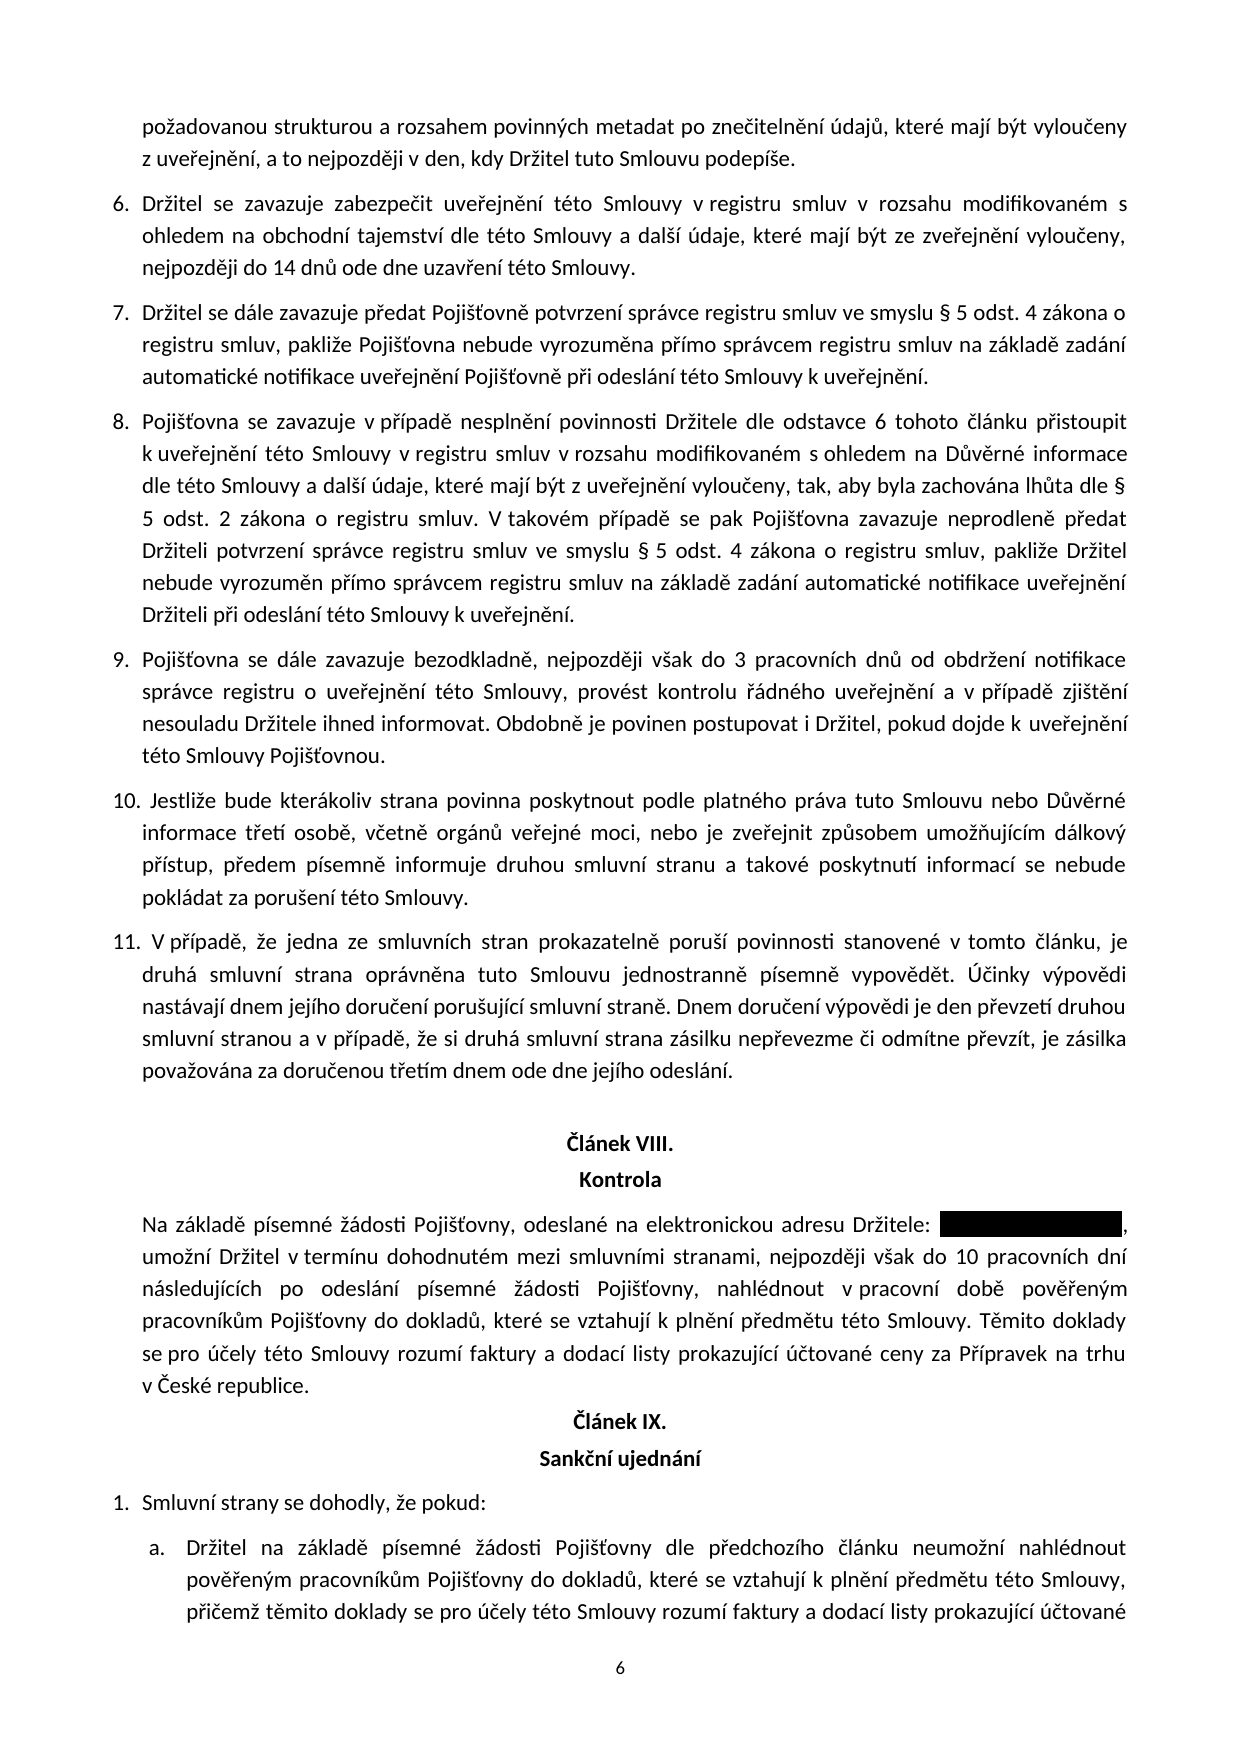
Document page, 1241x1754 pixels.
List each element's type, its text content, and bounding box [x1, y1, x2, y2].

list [112, 112, 1128, 172]
text Na základě písemné žádosti Pojišťovny, odeslané na elektronickou adresu Držitele: XXXXXXXXXXX, umožní Držitel v termínu dohodnutém mezi smluvními stranami, nejpozději však do 10 pracovních dní následujících po odeslání písemné žádosti Pojišťovny, nahlédnout v pracovní době pověřeným pracovníkům Pojišťovny do dokladů, které se vztahují k plnění předmětu této Smlouvy. Těmito doklady se pro účely této Smlouvy rozumí faktury a dodací listy prokazující účtované ceny za Přípravek na trhu v České republice. [142, 1210, 1128, 1399]
list Pojišťovna se dále zavazuje bezodkladně, nejpozději však do 3 pracovních dnů od obdržení notifikace správce registru o uveřejnění této Smlouvy, provést kontrolu řádného uveřejnění a v případě zjištění nesouladu Držitele ihned informovat. Obdobně je povinen postupovat i Držitel, pokud dojde k uveřejnění této Smlouvy Pojišťovnou. [112, 645, 1128, 769]
text Článek IX. [112, 1407, 1128, 1435]
list Držitel se dále zavazuje předat Pojišťovně potvrzení správce registru smluv ve smyslu § 5 odst. 4 zákona o registru smluv, pakliže Pojišťovna nebude vyrozuměna přímo správcem registru smluv na základě zadání automatické notifikace uveřejnění Pojišťovně při odeslání této Smlouvy k uveřejnění. [112, 298, 1128, 391]
list Držitel se zavazuje zabezpečit uveřejnění této Smlouvy v registru smluv v rozsahu modifikovaném s ohledem na obchodní tajemství dle této Smlouvy a další údaje, které mají být ze zveřejnění vyloučeny, nejpozději do 14 dnů ode dne uzavření této Smlouvy. [112, 189, 1128, 281]
list Pojišťovna se zavazuje v případě nesplnění povinnosti Držitele dle odstavce 6 tohoto článku přistoupit k uveřejnění této Smlouvy v registru smluv v rozsahu modifikovaném s ohledem na Důvěrné informace dle této Smlouvy a další údaje, které mají být z uveřejnění vyloučeny, tak, aby byla zachována lhůta dle § 5 odst. 2 zákona o registru smluv. V takovém případě se pak Pojišťovna zavazuje neprodleně předat Držiteli potvrzení správce registru smluv ve smyslu § 5 odst. 4 zákona o registru smluv, pakliže Držitel nebude vyrozuměn přímo správcem registru smluv na základě zadání automatické notifikace uveřejnění Držiteli při odeslání této Smlouvy k uveřejnění. [112, 407, 1128, 628]
text 10. Jestliže bude kterákoliv strana povinna poskytnout podle platného práva tuto Smlouvu nebo Důvěrné informace třetí osobě, včetně orgánů veřejné moci, nebo je zveřejnit způsobem umožňujícím dálkový přístup, předem písemně informuje druhou smluvní stranu a takové poskytnutí informací se nebude pokládat za porušení této Smlouvy. [112, 786, 1128, 911]
text 11. V případě, že jedna ze smluvních stran prokazatelně poruší povinnosti stanovené v tomto článku, je druhá smluvní strana oprávněna tuto Smlouvu jednostranně písemně vypovědět. Účinky výpovědi nastávají dnem jejího doručení porušující smluvní straně. Dnem doručení výpovědi je den převzetí druhou smluvní stranou a v případě, že si druhá smluvní strana zásilku nepřevezme či odmítne převzít, je zásilka považována za doručenou třetím dnem ode dne jejího odeslání. [112, 927, 1128, 1084]
text Článek VIII. [112, 1129, 1128, 1157]
text Kontrola [112, 1165, 1128, 1193]
text 1. Smluvní strany se dohodly, že pokud: [112, 1488, 1128, 1516]
text Sankční ujednání [112, 1444, 1128, 1472]
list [148, 1533, 1128, 1625]
